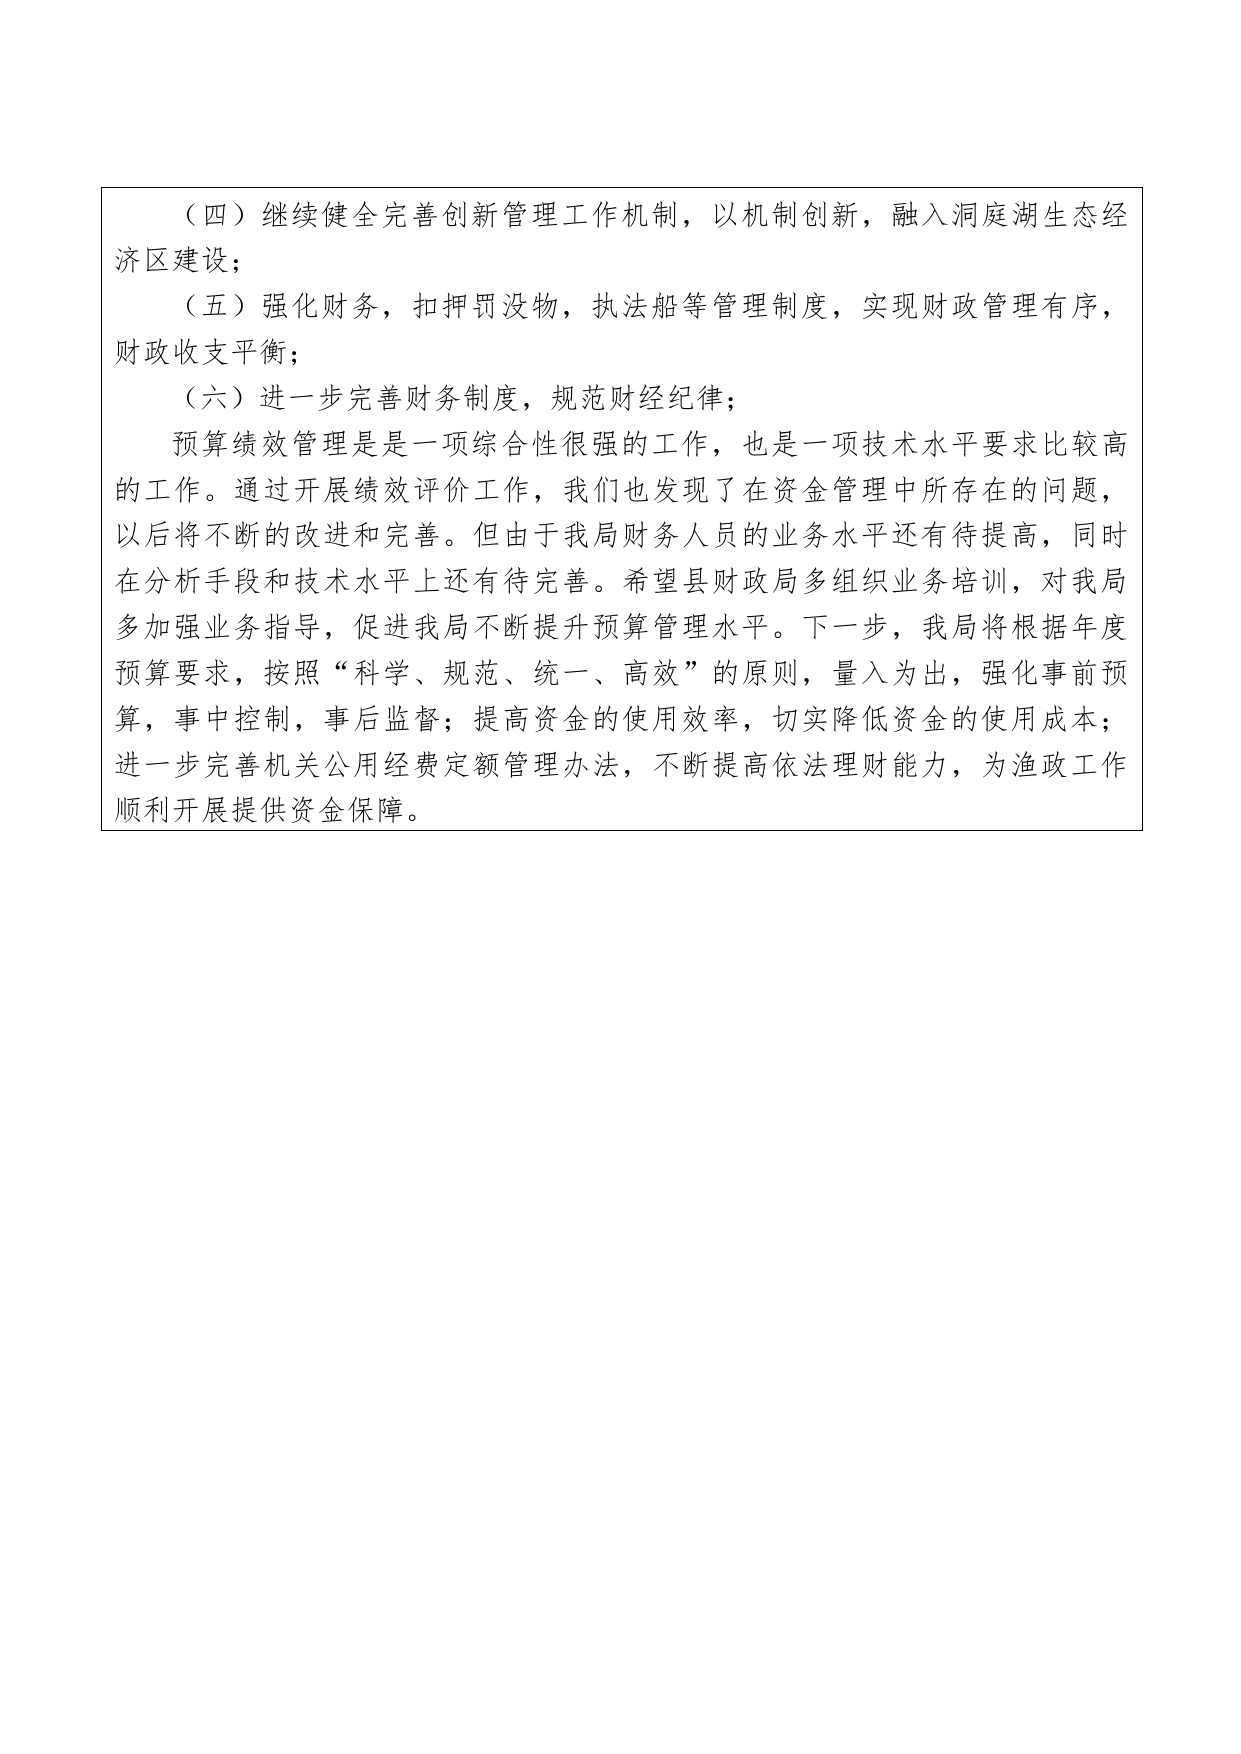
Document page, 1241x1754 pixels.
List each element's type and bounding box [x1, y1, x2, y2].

table_header [102, 188, 1142, 830]
